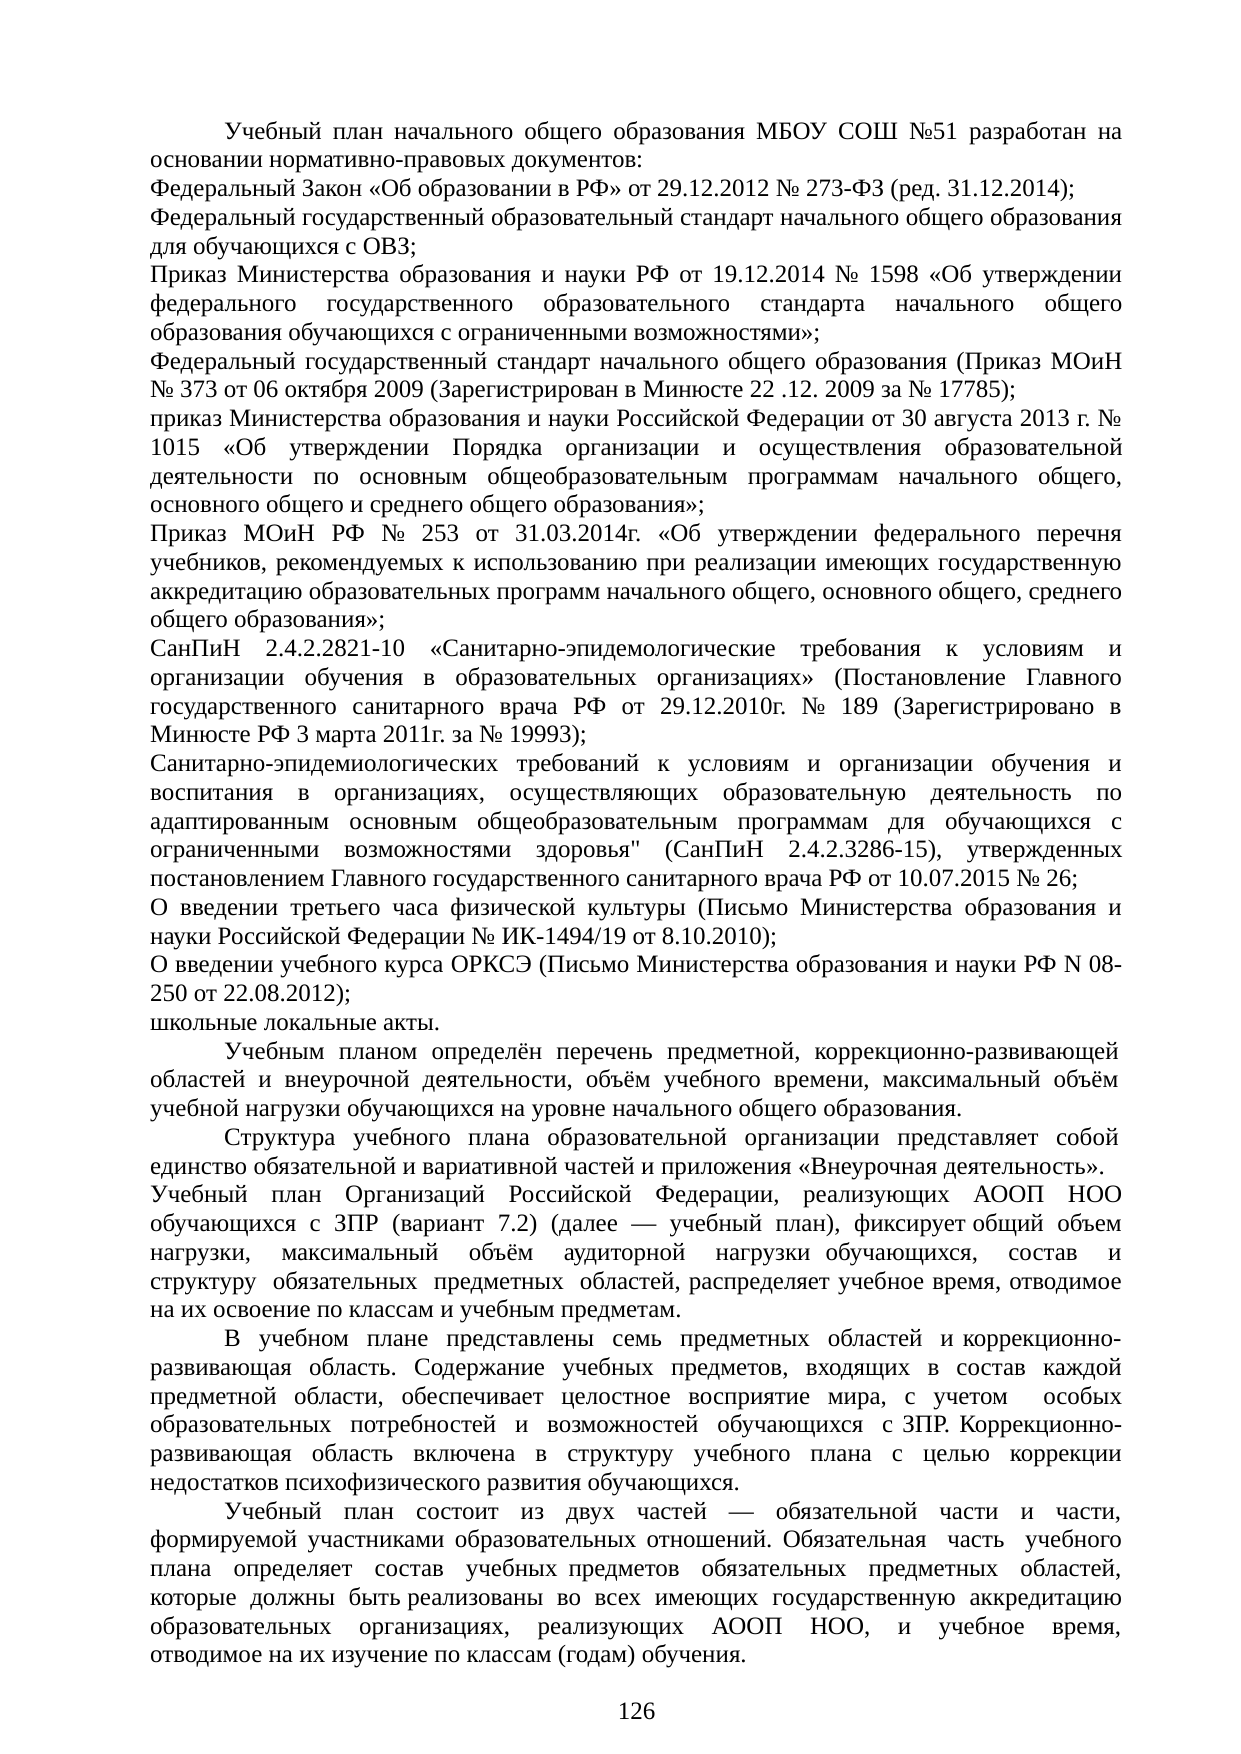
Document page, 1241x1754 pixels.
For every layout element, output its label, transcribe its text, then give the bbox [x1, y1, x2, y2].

text Учебным планом определён перечень предметной, коррекционно-развивающей областей и внеурочной деятельности, объём учебного времени, максимальный объём учебной нагрузки обучающихся на уровне начального общего образования. [150, 1036, 1120, 1122]
text Федеральный государственный образовательный стандарт начального общего образования для обучающихся с ОВЗ; [150, 202, 1123, 259]
text Федеральный государственный стандарт начального общего образования (Приказ МОиН № 373 от 06 октября 2009 (Зарегистрирован в Минюсте 22 .12. 2009 за № 17785); [150, 346, 1123, 403]
text В учебном плане представлены семь предметных областей и коррекционно-развивающая область. Содержание учебных предметов, входящих в состав каждой предметной области, обеспечивает целостное восприятие мира, с учетом особых образовательных потребностей и возможностей обучающихся с ЗПР. Коррекционно-развивающая область включена в структуру учебного плана с целью коррекции недостатков психофизического развития обучающихся. [150, 1323, 1123, 1496]
text О введении третьего часа физической культуры (Письмо Министерства образования и науки Российской Федерации № ИК-1494/19 от 8.10.2010); [150, 892, 1123, 949]
text школьные локальные акты. [150, 1007, 1123, 1036]
text О введении учебного курса ОРКСЭ (Письмо Министерства образования и науки РФ N 08-250 от 22.08.2012); [150, 949, 1123, 1007]
text Приказ Министерства образования и науки РФ от 19.12.2014 № 1598 «Об утверждении федерального государственного образовательного стандарта начального общего образования обучающихся с ограниченными возможностями»; [150, 259, 1123, 346]
text Структура учебного плана образовательной организации представляет собой единство обязательной и вариативной частей и приложения «Внеурочная деятельность». [150, 1122, 1120, 1179]
text Учебный план состоит из двух частей — обязательной части и части, формируемой участниками образовательных отношений. Обязательная часть учебного плана определяет состав учебных предметов обязательных предметных областей, которые должны быть реализованы во всех имеющих государственную аккредитацию образовательных организациях, реализующих АООП НОО, и учебное время, отводимое на их изучение по классам (годам) обучения. [150, 1496, 1123, 1668]
text СанПиН 2.4.2.2821-10 «Санитарно-эпидемологические требования к условиям и организации обучения в образовательных организациях» (Постановление Главного государственного санитарного врача РФ от 29.12.2010г. № 189 (Зарегистрировано в Минюсте РФ 3 марта 2011г. за № 19993); [150, 633, 1123, 748]
text приказ Министерства образования и науки Российской Федерации от 30 августа 2013 г. № 1015 «Об утверждении Порядка организации и осуществления образовательной деятельности по основным общеобразовательным программам начального общего, основного общего и среднего общего образования»; [150, 403, 1123, 518]
text Федеральный Закон «Об образовании в РФ» от 29.12.2012 № 273-ФЗ (ред. 31.12.2014); [150, 173, 1123, 202]
text Санитарно-эпидемиологических требований к условиям и организации обучения и воспитания в организациях, осуществляющих образовательную деятельность по адаптированным основным общеобразовательным программам для обучающихся с ограниченными возможностями здоровья" (СанПиН 2.4.2.3286-15), утвержденных постановлением Главного государственного санитарного врача РФ от 10.07.2015 № 26; [150, 748, 1123, 892]
text Приказ МОиН РФ № 253 от 31.03.2014г. «Об утверждении федерального перечня учебников, рекомендуемых к использованию при реализации имеющих государственную аккредитацию образовательных программ начального общего, основного общего, среднего общего образования»; [150, 518, 1123, 633]
text Учебный план начального общего образования МБОУ СОШ №51 разработан на основании нормативно-правовых документов: [150, 116, 1123, 173]
text Учебный план Организаций Российской Федерации, реализующих АООП НОО обучающихся с ЗПР (вариант 7.2) (далее ― учебный план), фиксирует общий объем нагрузки, максимальный объём аудиторной нагрузки обучающихся, состав и структуру обязательных предметных областей, распределяет учебное время, отводимое на их освоение по классам и учебным предметам. [150, 1179, 1123, 1323]
